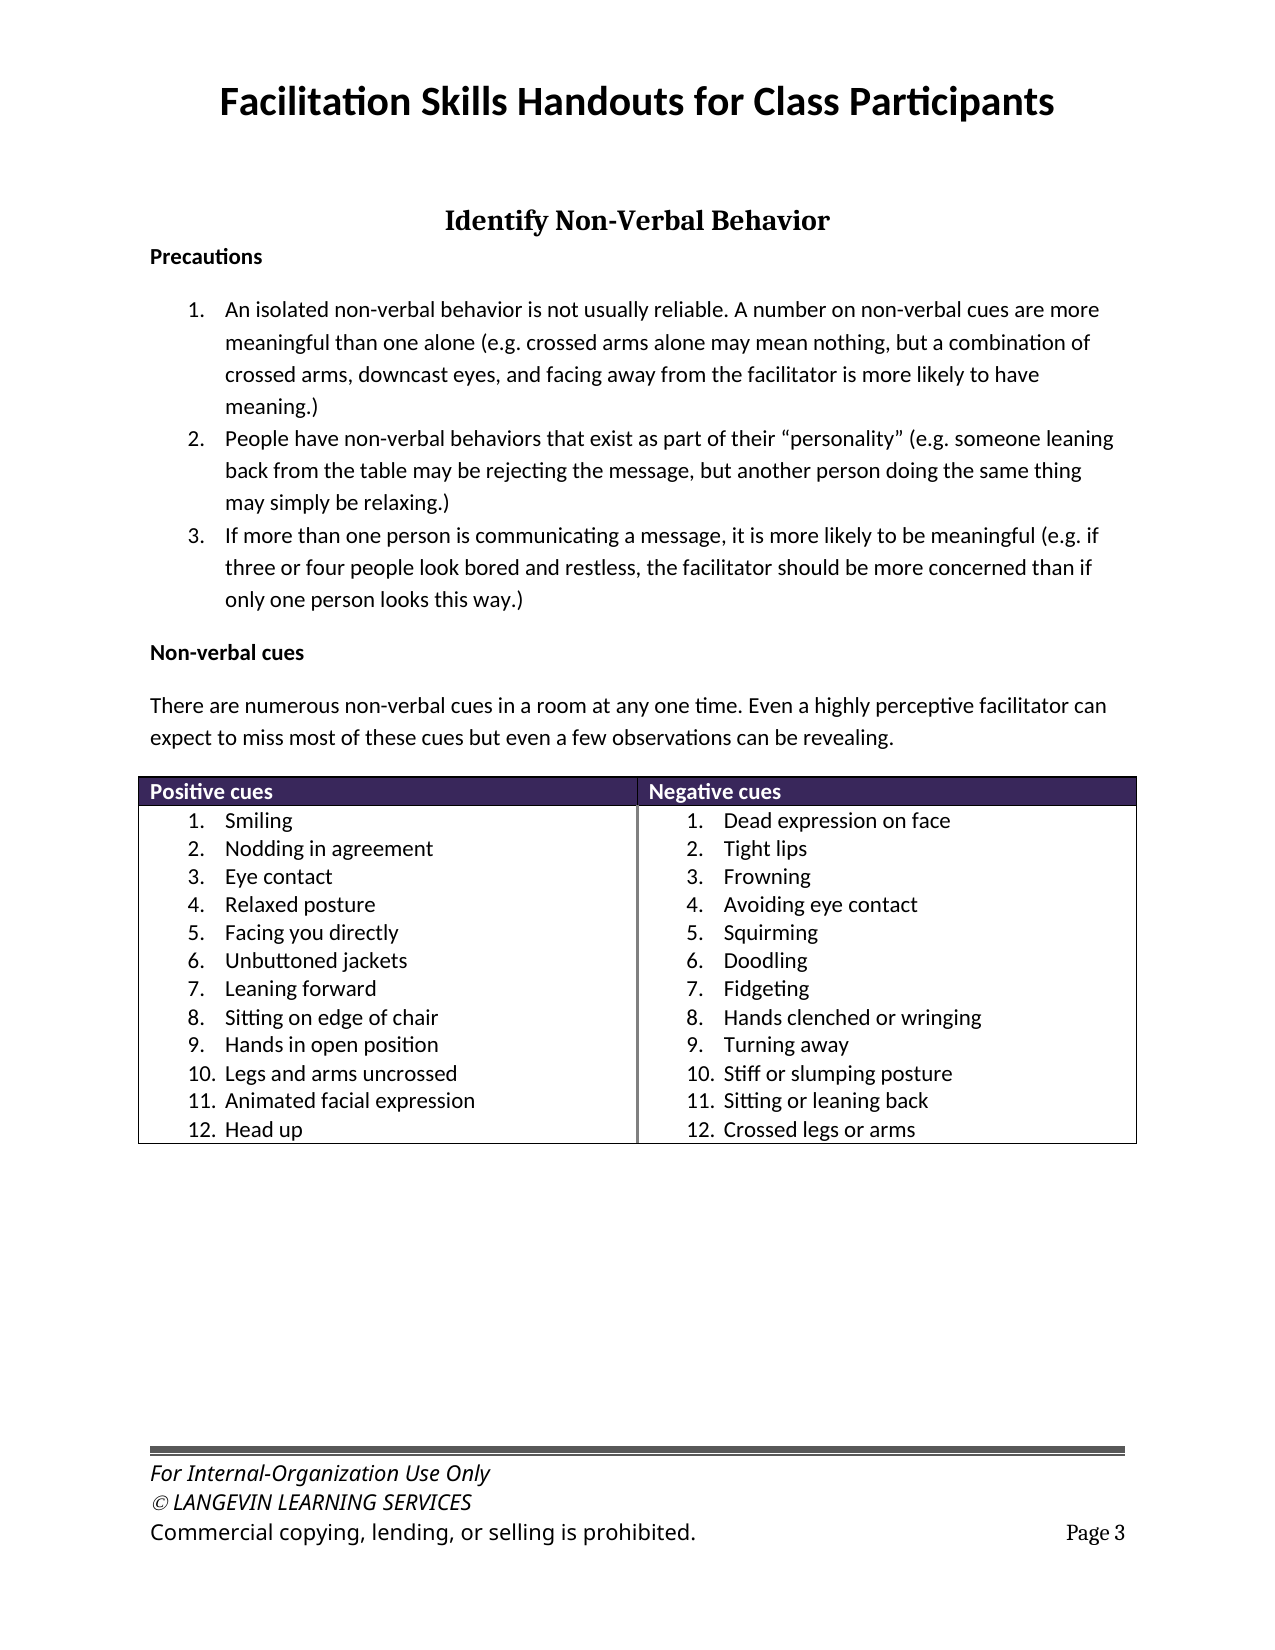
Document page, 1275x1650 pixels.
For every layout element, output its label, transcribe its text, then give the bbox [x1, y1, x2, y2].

text Non-verbal cues [150, 638, 1125, 666]
text Precautions [150, 242, 1125, 270]
table_header Negative cues [638, 778, 1136, 805]
table_cell Smiling Nodding in agreement Eye contact Relaxed posture Facing you directly Unbuttoned jackets Leaning forward Sitting on edge of chair Hands in open position Legs and arms uncrossed Animated facial expression Head up [139, 806, 636, 1143]
list An isolated non-verbal behavior is not usually reliable. A number on non-verbal cues are more meaningful than one alone (e.g. crossed arms alone may mean nothing, but a combination of crossed arms, downcast eyes, and facing away from the facilitator is more likely to have meaning.) [187, 295, 1125, 420]
list People have non-verbal behaviors that exist as part of their “personality” (e.g. someone leaning back from the table may be rejecting the message, but another person doing the same thing may simply be relaxing.) [187, 424, 1125, 517]
text There are numerous non-verbal cues in a room at any one time. Even a highly perceptive facilitator can expect to miss most of these cues but even a few observations can be revealing. [150, 691, 1125, 751]
subtitle Identify Non-Verbal Behavior [150, 204, 1125, 237]
table_header Positive cues [139, 778, 637, 805]
list If more than one person is communicating a message, it is more likely to be meaningful (e.g. if three or four people look bored and restless, the facilitator should be more concerned than if only one person looks this way.) [187, 521, 1125, 613]
table_cell Dead expression on face Tight lips Frowning Avoiding eye contact Squirming Doodling Fidgeting Hands clenched or wringing Turning away Stiff or slumping posture Sitting or leaning back Crossed legs or arms [639, 806, 1136, 1143]
